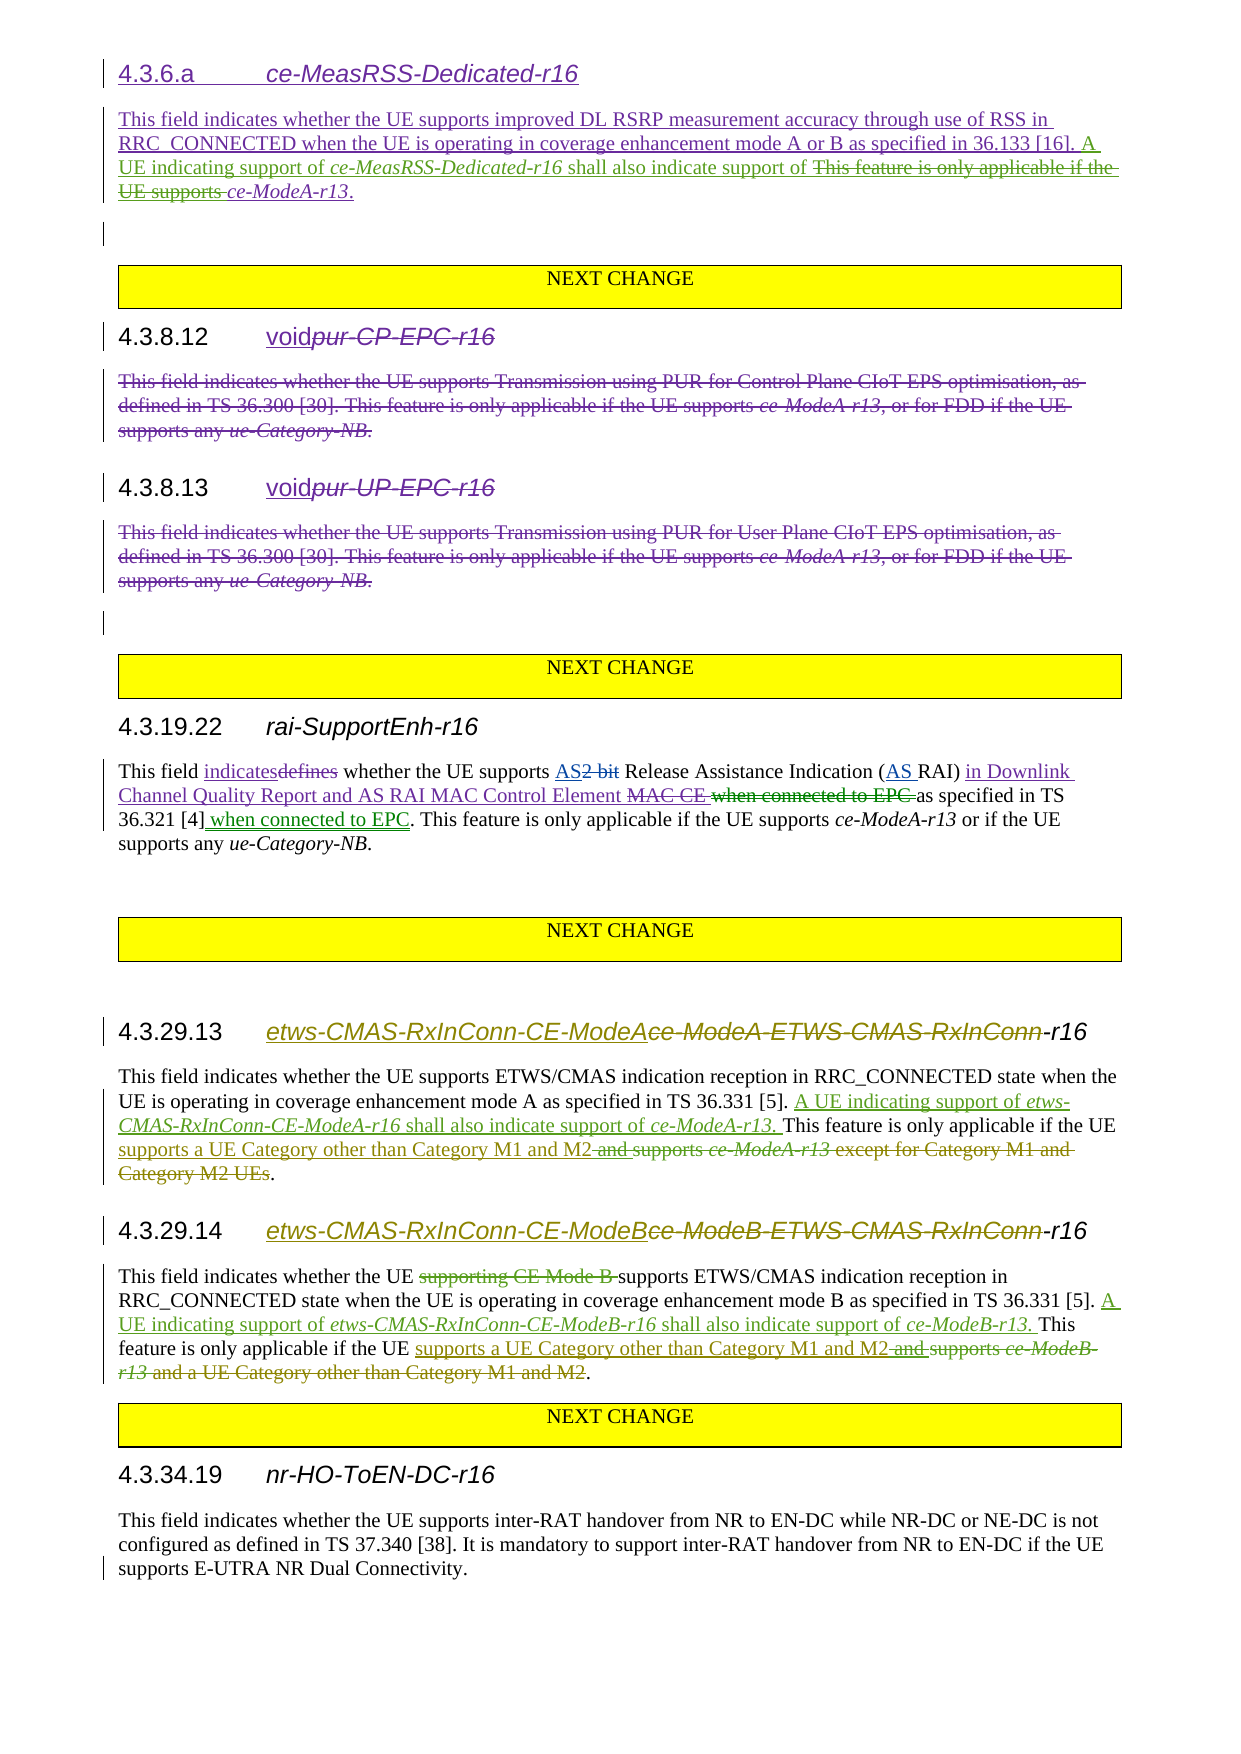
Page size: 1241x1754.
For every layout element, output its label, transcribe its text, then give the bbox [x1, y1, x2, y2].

subtitle 4.3.29.13 -r16 [118, 1017, 1122, 1046]
subtitle 4.3.29.14 -r16 [118, 1216, 1122, 1245]
table_header NEXT CHANGE [119, 1404, 1121, 1446]
subtitle 4.3.34.19 nr-HO-ToEN-DC-r16 [118, 1460, 1122, 1489]
subtitle 4.3.8.12 [118, 322, 1122, 351]
text This field indicates whether the UE supports inter-RAT handover from NR to EN-DC while NR-DC or NE-DC is not configured as defined in TS 37.340 [38]. It is mandatory to support inter-RAT handover from NR to EN-DC if the UE supports E-UTRA NR Dual Connectivity. [118, 1507, 1122, 1580]
table_header NEXT CHANGE [119, 655, 1121, 698]
table_header NEXT CHANGE [119, 266, 1121, 308]
text This field whether the UE supports Release Assistance Indication (RAI) as specified in TS 36.321 [4]. This feature is only applicable if the UE supports ce-ModeA-r13 or if the UE supports any ue-Category-NB. [118, 759, 1122, 855]
text This field indicates whether the UE supports ETWS/CMAS indication reception in RRC_CONNECTED state when the UE is operating in coverage enhancement mode A as specified in TS 36.331 [5]. This feature is only applicable if the UE . [118, 1064, 1122, 1185]
subtitle 4.3.19.22 rai-SupportEnh-r16 [118, 711, 1122, 740]
text This field indicates whether the UE supports ETWS/CMAS indication reception in RRC_CONNECTED state when the UE is operating in coverage enhancement mode B as specified in TS 36.331 [5]. This feature is only applicable if the UE . [118, 1263, 1122, 1384]
subtitle 4.3.8.13 [118, 473, 1122, 502]
table_header NEXT CHANGE [119, 918, 1121, 961]
